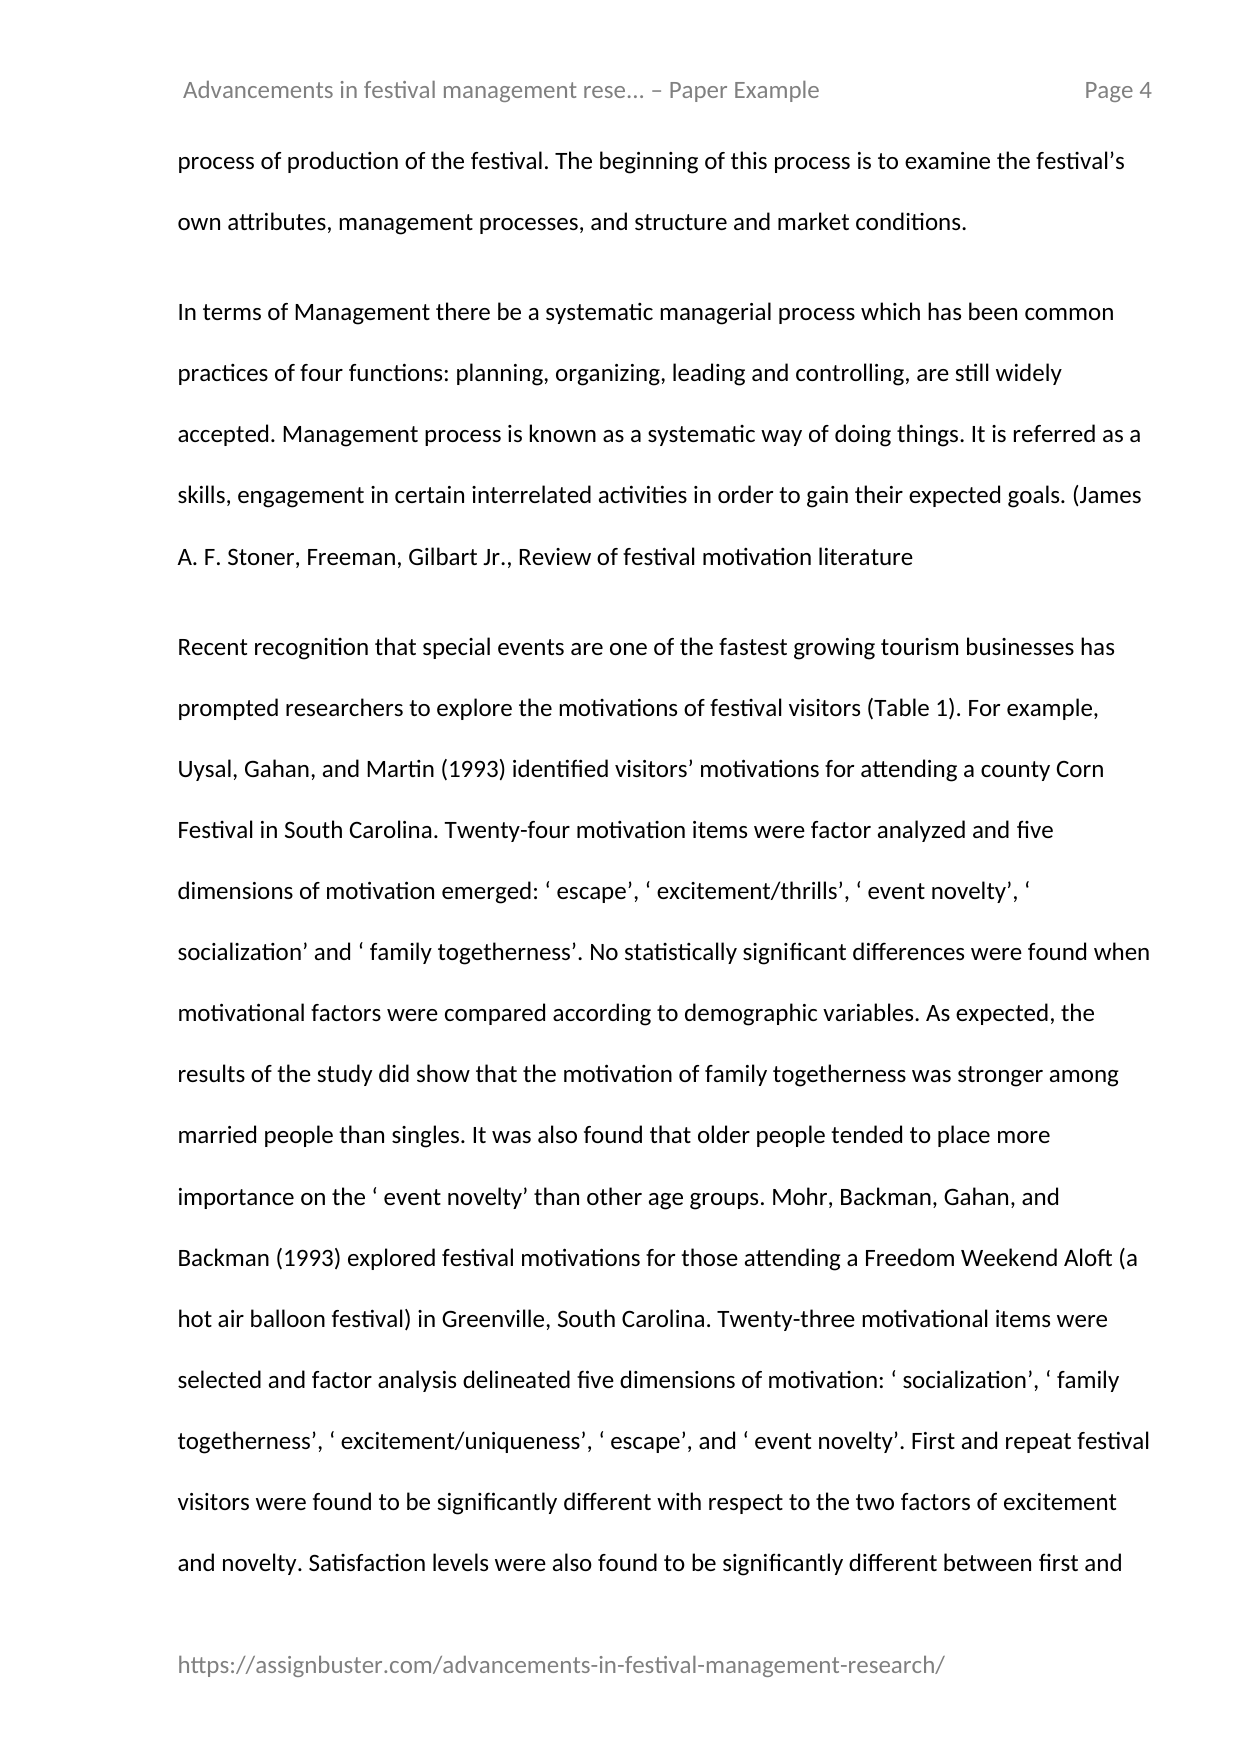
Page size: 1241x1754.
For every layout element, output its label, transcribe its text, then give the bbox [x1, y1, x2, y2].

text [177, 631, 1152, 1577]
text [177, 145, 1152, 237]
text In terms of Management there be a systematic managerial process which has been common practices of four functions: planning, organizing, leading and controlling, are still widely accepted. Management process is known as a systematic way of doing things. It is referred as a skills, engagement in certain interrelated activities in order to gain their expected goals. (James A. F. Stoner, Freeman, Gilbart Jr., Review of festival motivation literature [177, 297, 1152, 571]
